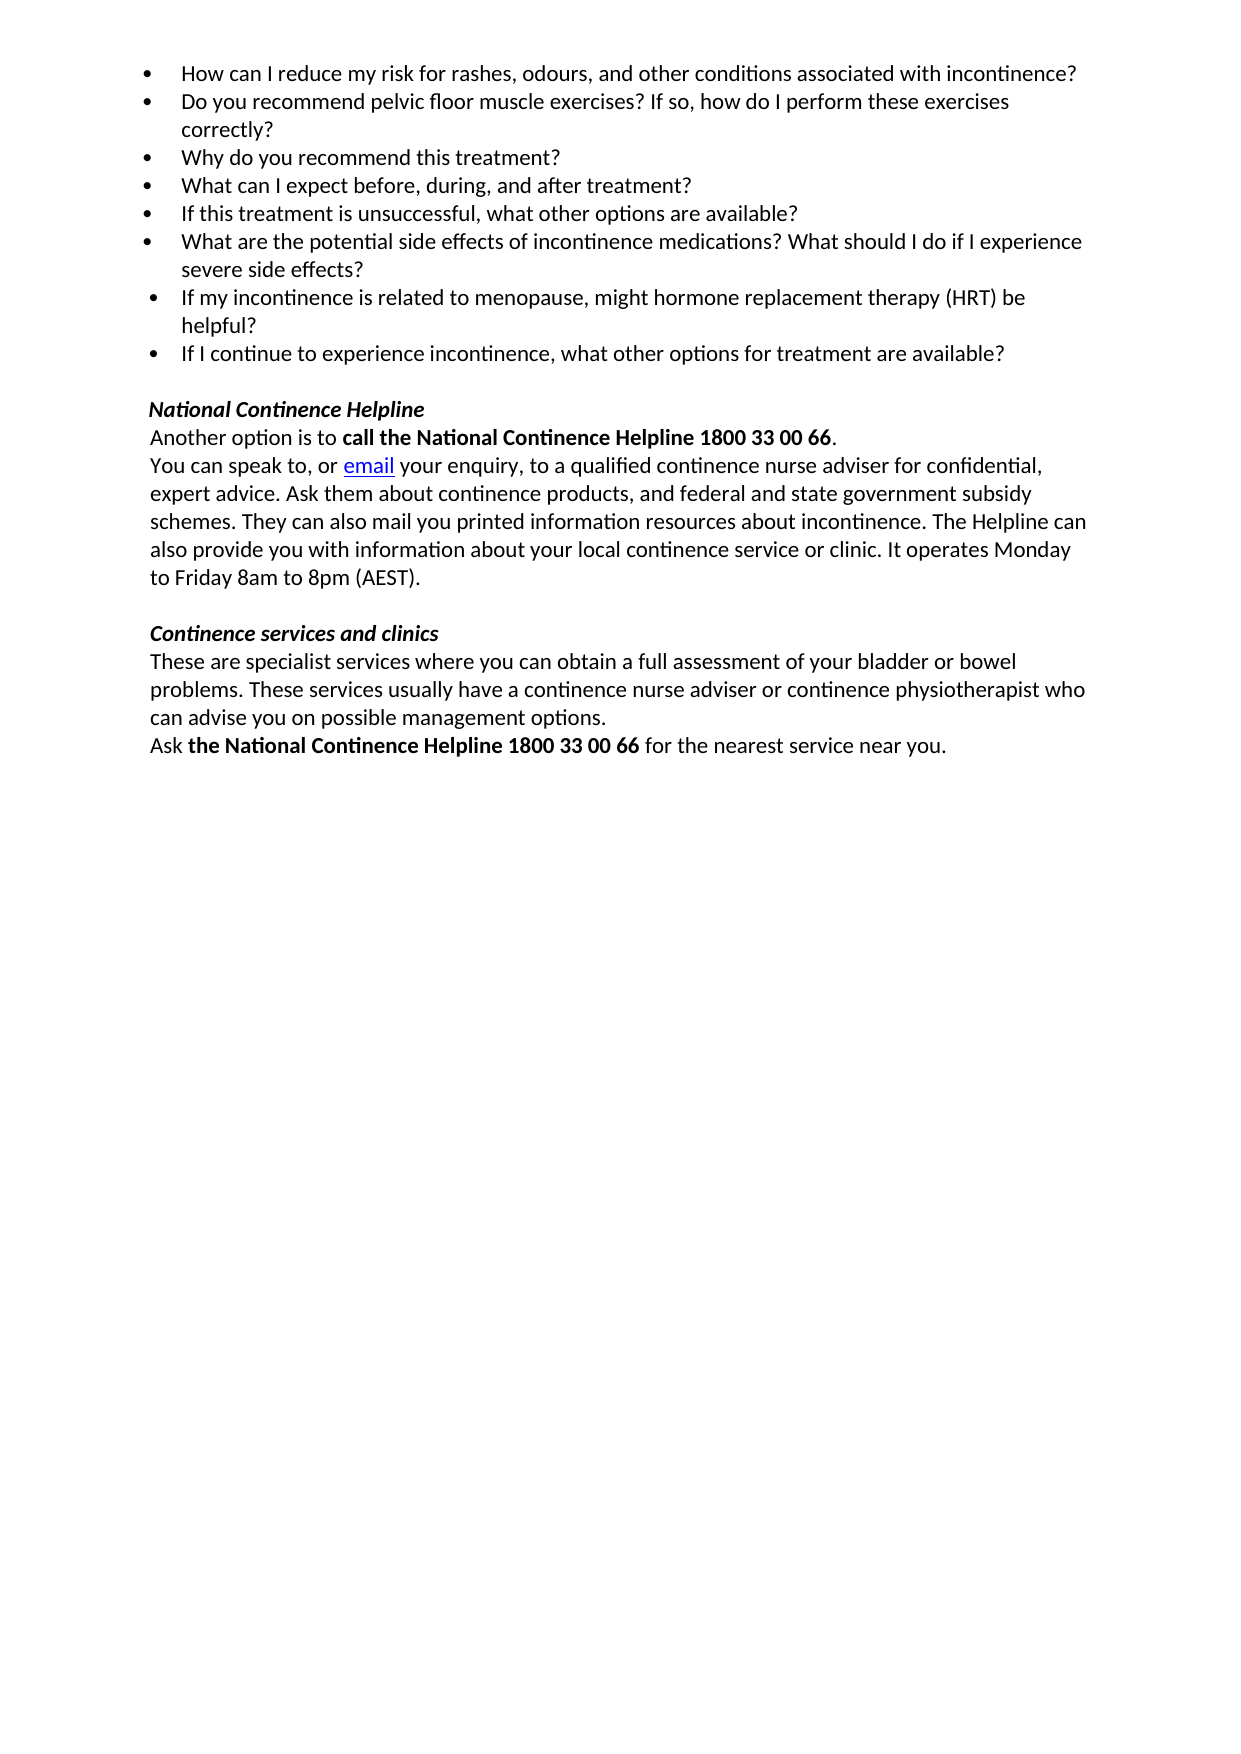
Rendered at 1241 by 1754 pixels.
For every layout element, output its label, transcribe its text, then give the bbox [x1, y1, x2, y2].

list Why do you recommend this treatment? [144, 143, 1090, 171]
text National Continence Helpline [148, 395, 1090, 423]
list If my incontinence is related to menopause, might hormone replacement therapy (HRT) be helpful? [150, 283, 1090, 339]
text Continence services and clinics [150, 619, 1090, 647]
list What are the potential side effects of incontinence medications? What should I do if I experience severe side effects? [144, 227, 1090, 283]
text Another option is to call the National Continence Helpline 1800 33 00 66. [150, 423, 1090, 451]
text Ask the National Continence Helpline 1800 33 00 66 for the nearest service near you. [150, 732, 1090, 759]
list What can I expect before, during, and after treatment? [144, 171, 1090, 199]
text You can speak to, or email your enquiry, to a qualified continence nurse adviser for confidential, expert advice. Ask them about continence products, and federal and state government subsidy schemes. They can also mail you printed information resources about incontinence. The Helpline can also provide you with information about your local continence service or clinic. It operates Monday to Friday 8am to 8pm (AEST). [150, 451, 1090, 591]
text These are specialist services where you can obtain a full assessment of your bladder or bowel problems. These services usually have a continence nurse adviser or continence physiotherapist who can advise you on possible management options. [150, 647, 1090, 732]
list If I continue to experience incontinence, what other options for treatment are available? [150, 339, 1090, 367]
list If this treatment is unsuccessful, what other options are available? [144, 199, 1090, 227]
list Do you recommend pelvic floor muscle exercises? If so, how do I perform these exercises correctly? [144, 87, 1090, 143]
list How can I reduce my risk for rashes, odours, and other conditions associated with incontinence? [144, 59, 1090, 87]
